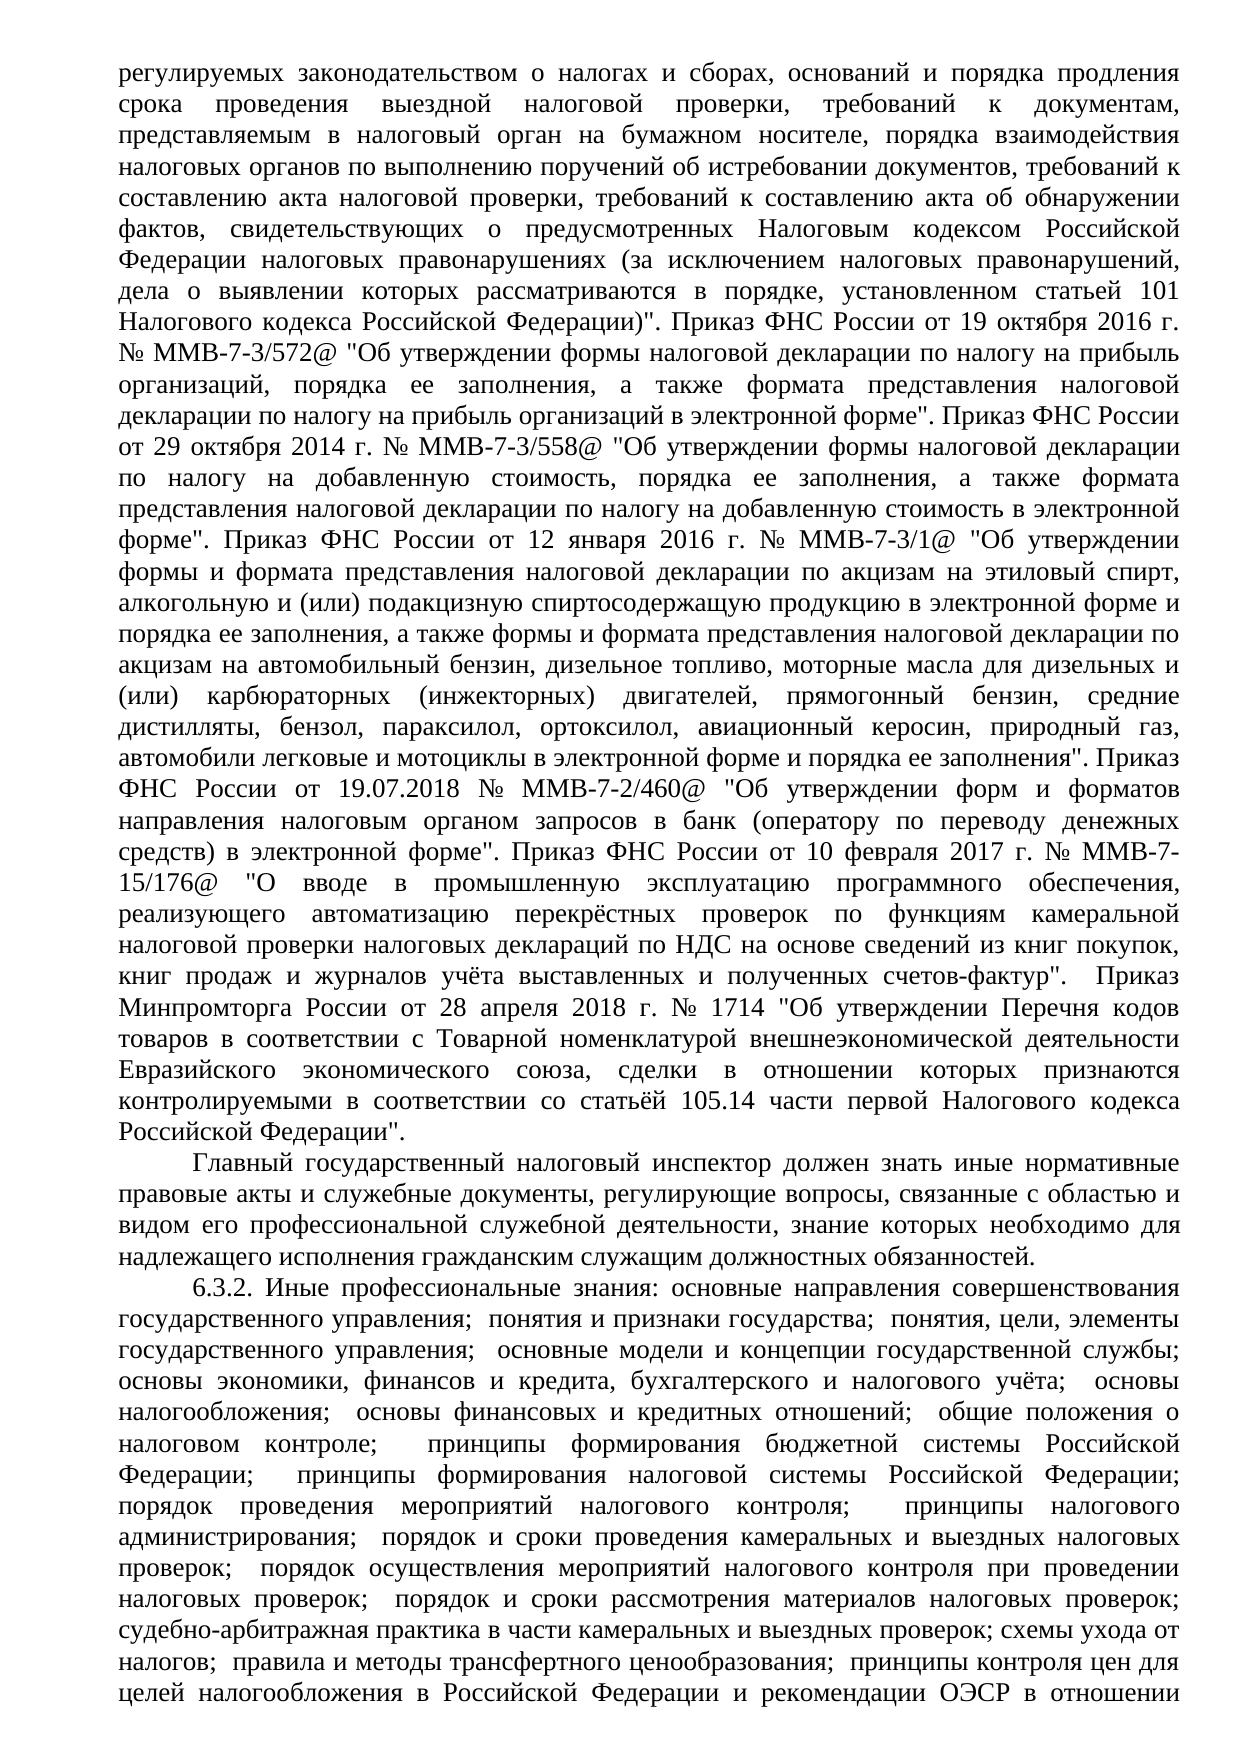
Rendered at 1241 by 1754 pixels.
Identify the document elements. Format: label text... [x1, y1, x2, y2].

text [118, 56, 1181, 1146]
text Главный государственный налоговый инспектор должен знать иные нормативные правовые акты и служебные документы, регулирующие вопросы, связанные с областью и видом его профессиональной служебной деятельности, знание которых необходимо для надлежащего исполнения гражданским служащим должностных обязанностей. [118, 1146, 1181, 1271]
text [118, 1271, 1181, 1707]
